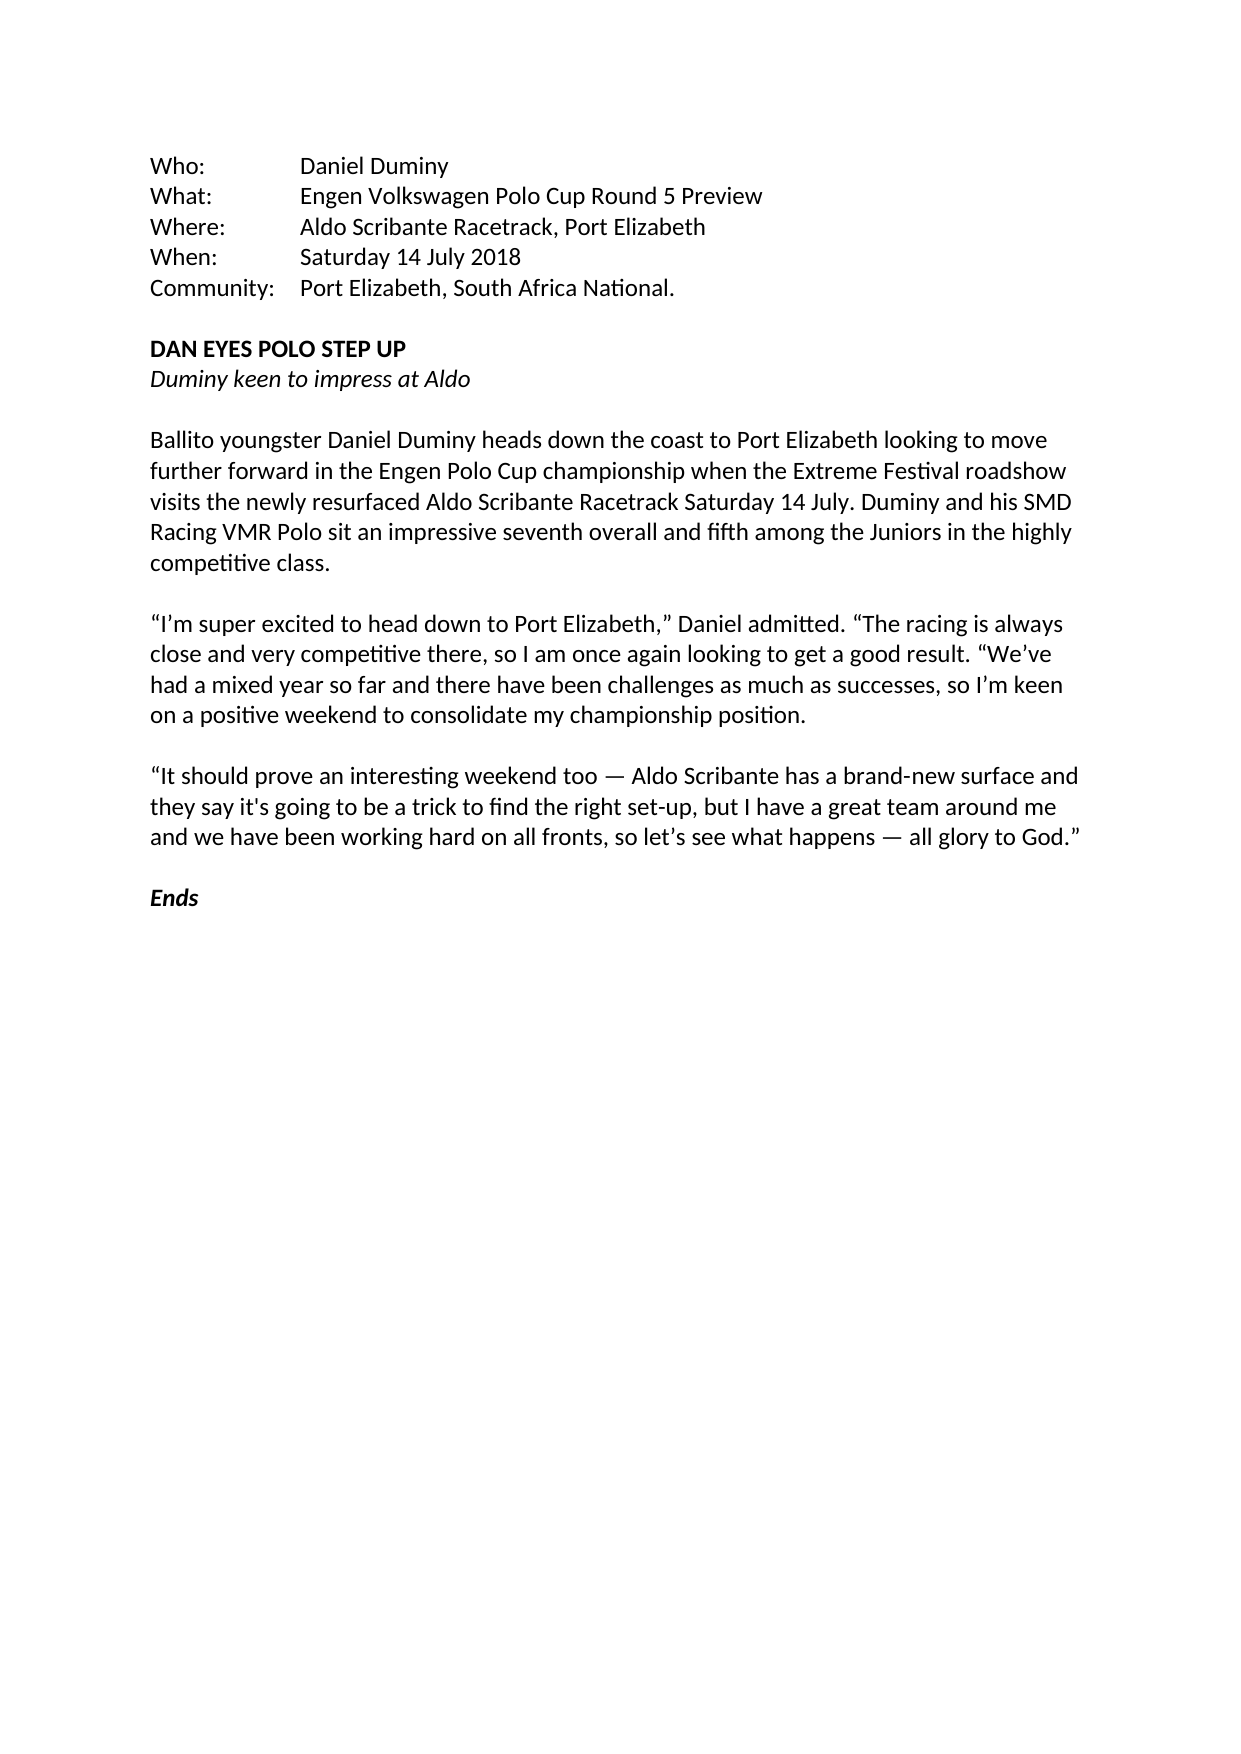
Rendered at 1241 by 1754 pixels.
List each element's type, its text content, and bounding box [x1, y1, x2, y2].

text What: Engen Volkswagen Polo Cup Round 5 Preview [150, 181, 1090, 211]
text Community: Port Elizabeth, South Africa National. [150, 272, 1090, 303]
text Ballito youngster Daniel Duminy heads down the coast to Port Elizabeth looking to move further forward in the Engen Polo Cup championship when the Extreme Festival roadshow visits the newly resurfaced Aldo Scribante Racetrack Saturday 14 July. Duminy and his SMD Racing VMR Polo sit an impressive seventh overall and fifth among the Juniors in the highly competitive class. [150, 425, 1090, 577]
text “It should prove an interesting weekend too — Aldo Scribante has a brand-new surface and they say it's going to be a trick to find the right set-up, but I have a great team around me and we have been working hard on all fronts, so let’s see what happens — all glory to God.” [150, 760, 1090, 852]
text Duminy keen to impress at Aldo [150, 364, 1090, 394]
text Who: Daniel Duminy [150, 150, 1090, 181]
text When: Saturday 14 July 2018 [150, 242, 1090, 272]
text Ends [150, 882, 1090, 913]
text DAN EYES POLO STEP UP [150, 333, 1090, 364]
text Where: Aldo Scribante Racetrack, Port Elizabeth [150, 211, 1090, 242]
text “I’m super excited to head down to Port Elizabeth,” Daniel admitted. “The racing is always close and very competitive there, so I am once again looking to get a good result. “We’ve had a mixed year so far and there have been challenges as much as successes, so I’m keen on a positive weekend to consolidate my championship position. [150, 608, 1090, 730]
